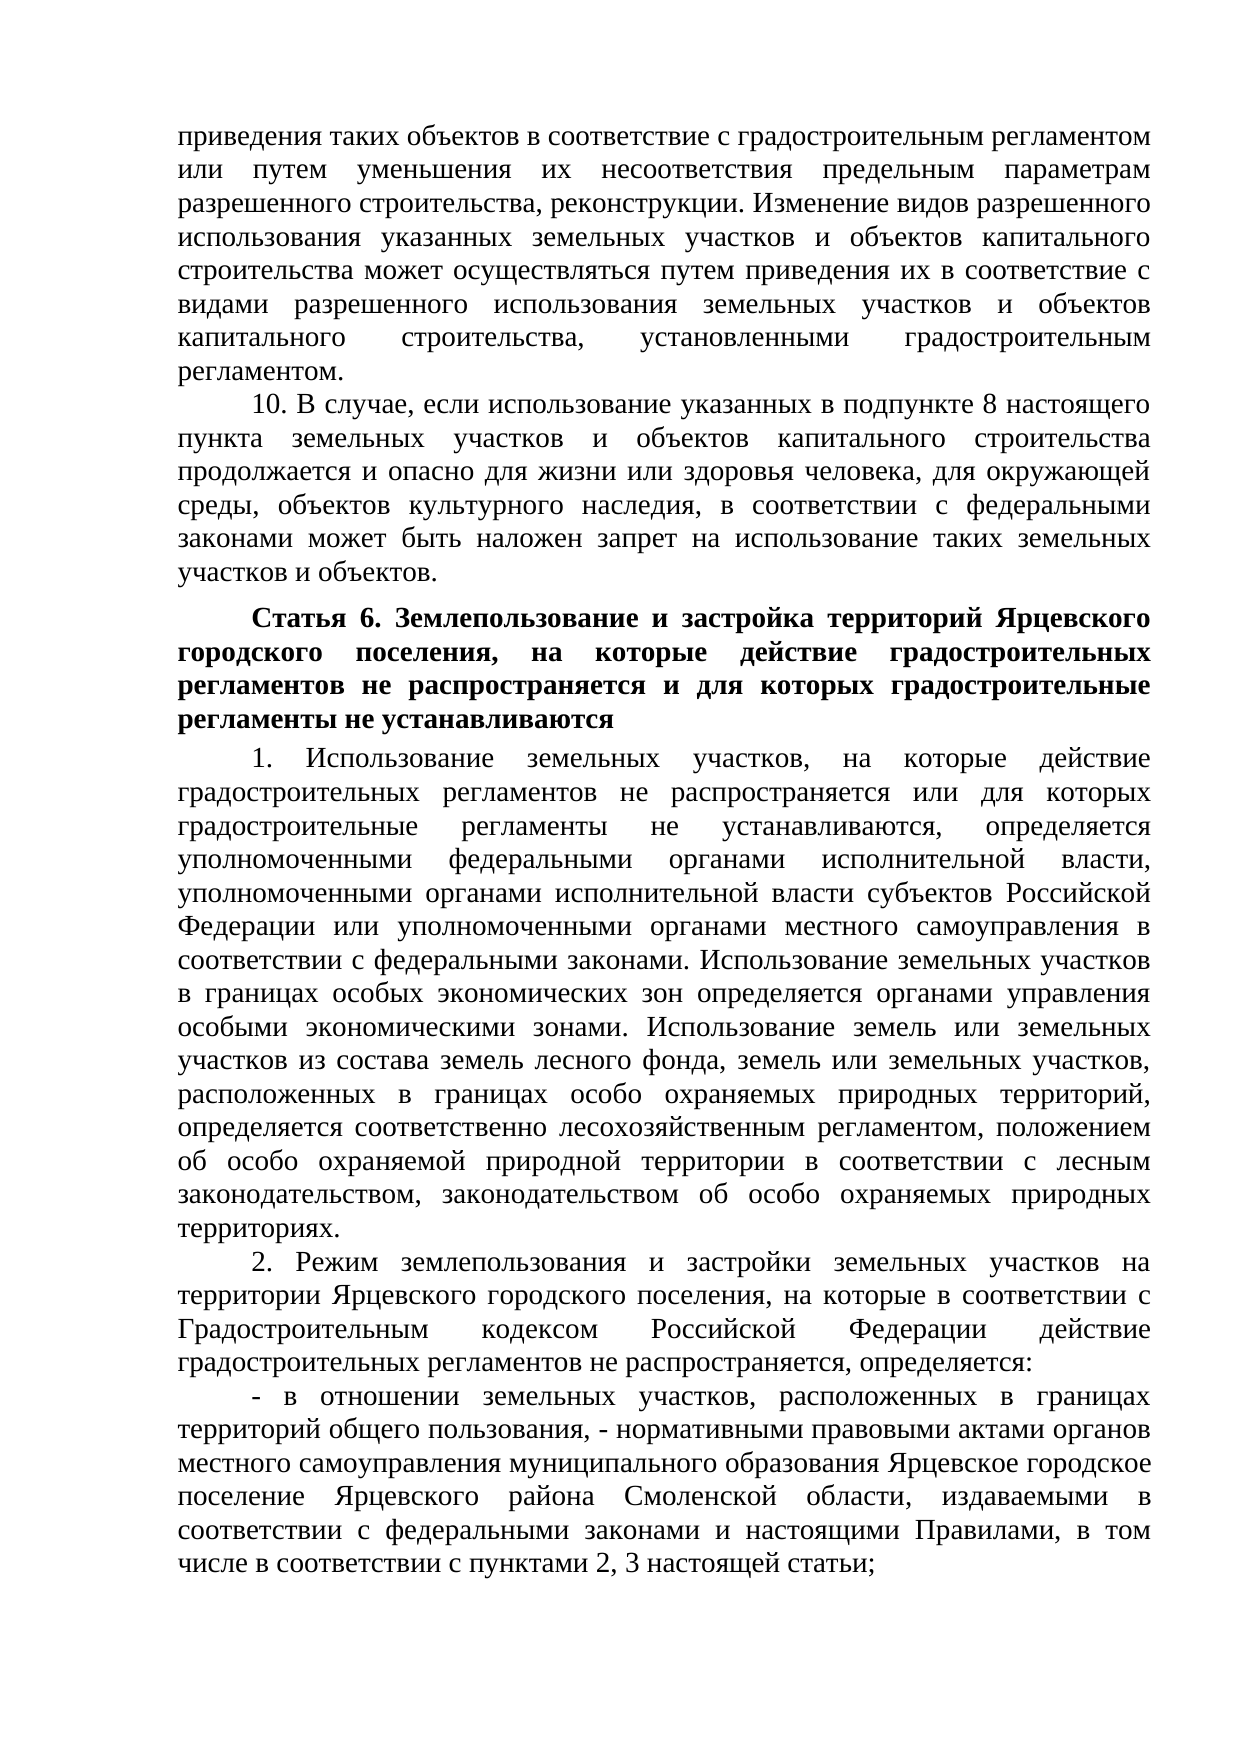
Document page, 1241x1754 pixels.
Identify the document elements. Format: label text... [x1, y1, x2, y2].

text 1. Использование земельных участков, на которые действие градостроительных регламентов не распространяется или для которых градостроительные регламенты не устанавливаются, определяется уполномоченными федеральными органами исполнительной власти, уполномоченными органами исполнительной власти субъектов Российской Федерации или уполномоченными органами местного самоуправления в соответствии с федеральными законами. Использование земельных участков в границах особых экономических зон определяется органами управления особыми экономическими зонами. Использование земель или земельных участков из состава земель лесного фонда, земель или земельных участков, расположенных в границах особо охраняемых природных территорий, определяется соответственно лесохозяйственным регламентом, положением об особо охраняемой природной территории в соответствии с лесным законодательством, законодательством об особо охраняемых природных территориях. [177, 741, 1152, 1244]
text - в отношении земельных участков, расположенных в границах территорий общего пользования, - нормативными правовыми актами органов местного самоуправления муниципального образования Ярцевское городское поселение Ярцевского района Смоленской области, издаваемыми в соответствии с федеральными законами и настоящими Правилами, в том числе в соответствии с пунктами 2, 3 настоящей статьи; [177, 1378, 1152, 1579]
text Статья 6. Землепользование и застройка территорий Ярцевского городского поселения, на которые действие градостроительных регламентов не распространяется и для которых градостроительные регламенты не устанавливаются [177, 600, 1152, 734]
text 2. Режим землепользования и застройки земельных участков на территории Ярцевского городского поселения, на которые в соответствии с Градостроительным кодексом Российской Федерации действие градостроительных регламентов не распространяется, определяется: [177, 1244, 1152, 1378]
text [177, 118, 1152, 386]
text 10. В случае, если использование указанных в подпункте 8 настоящего пункта земельных участков и объектов капитального строительства продолжается и опасно для жизни или здоровья человека, для окружающей среды, объектов культурного наследия, в соответствии с федеральными законами может быть наложен запрет на использование таких земельных участков и объектов. [177, 386, 1152, 588]
